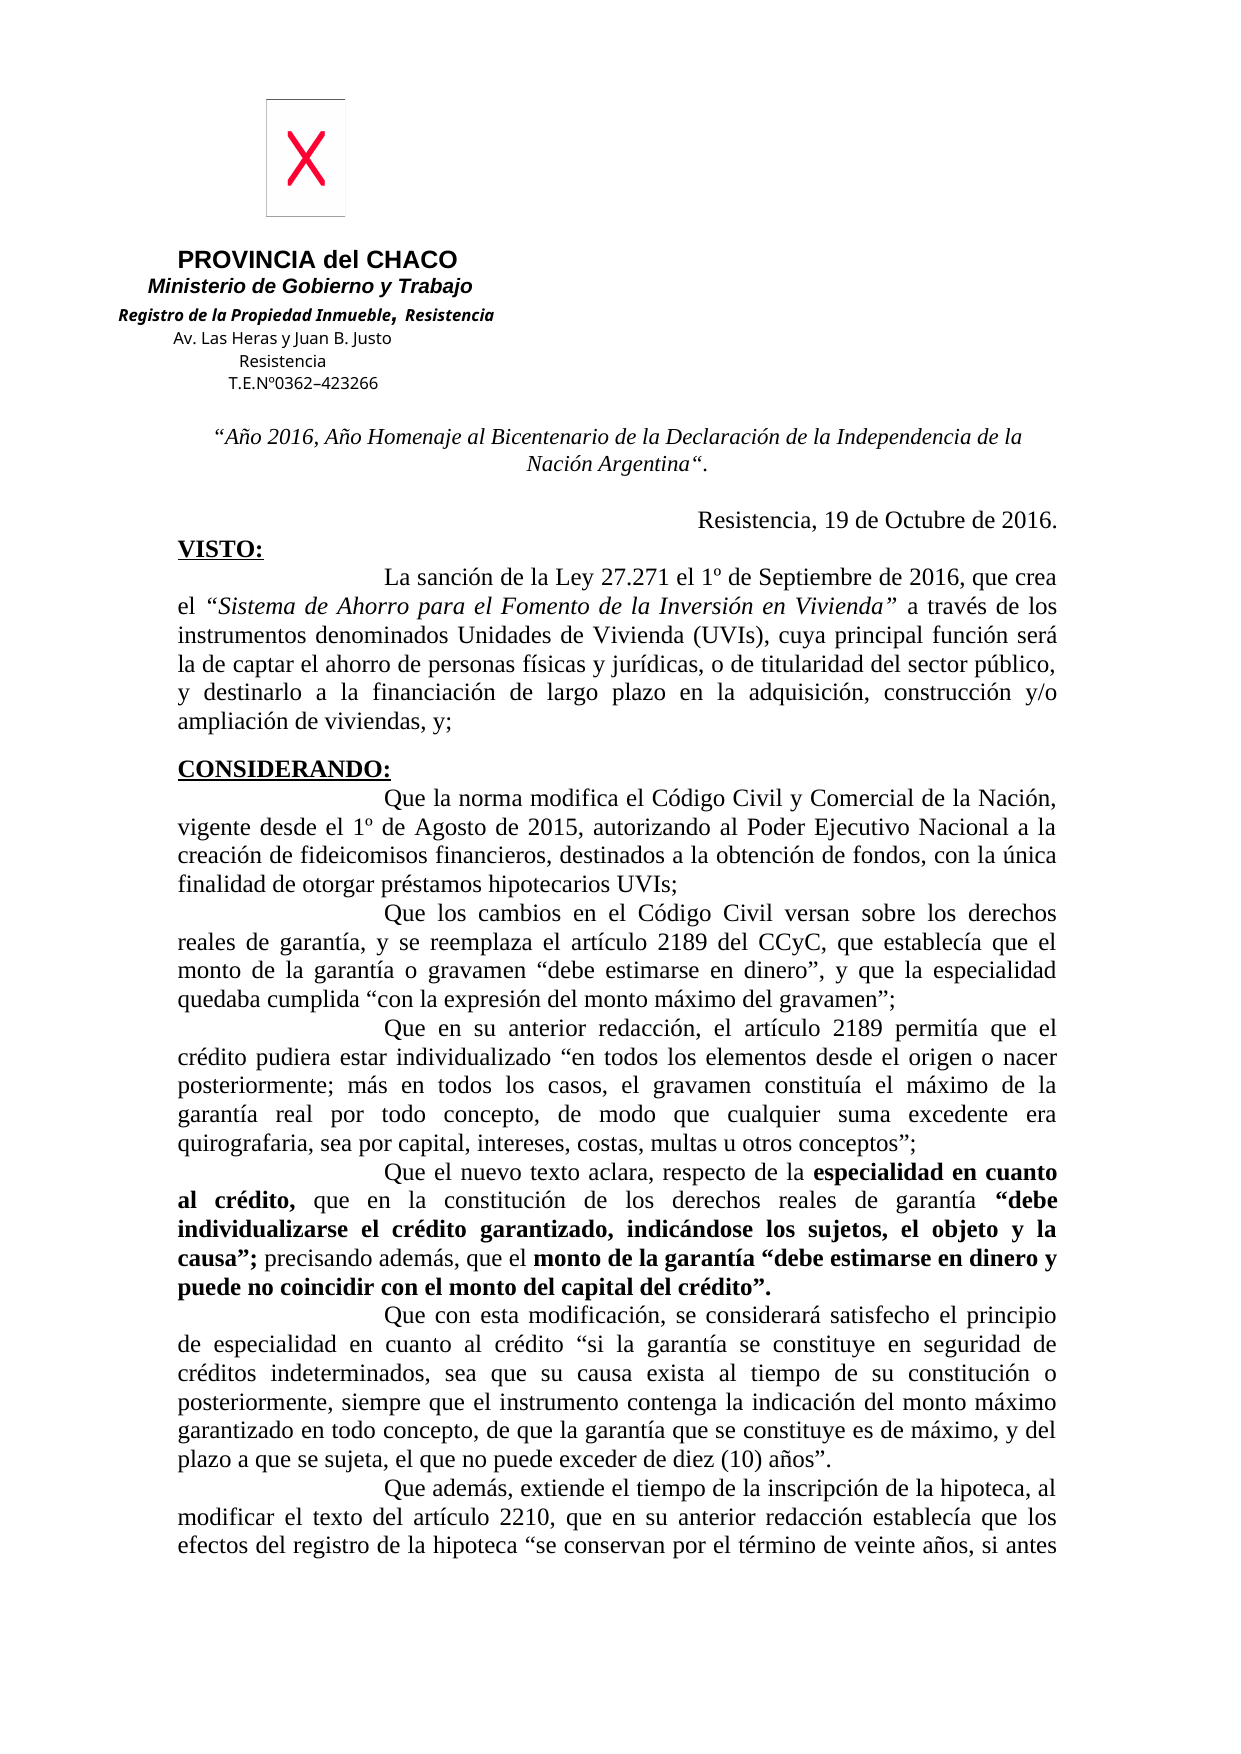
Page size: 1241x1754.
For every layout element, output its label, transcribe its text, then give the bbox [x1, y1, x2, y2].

text CONSIDERANDO: [177, 754, 1058, 783]
subtitle Resistencia [2, 349, 442, 372]
text Que la norma modifica el Código Civil y Comercial de la Nación, vigente desde el 1º de Agosto de 2015, autorizando al Poder Ejecutivo Nacional a la creación de fideicomisos financieros, destinados a la obtención de fondos, con la única finalidad de otorgar préstamos hipotecarios UVIs; [177, 783, 1058, 898]
text Que en su anterior redacción, el artículo 2189 permitía que el crédito pudiera estar individualizado “en todos los elementos desde el origen o nacer posteriormente; más en todos los casos, el gravamen constituía el máximo de la garantía real por todo concepto, de modo que cualquier suma excedente era quirografaria, sea por capital, intereses, costas, multas u otros conceptos”; [177, 1013, 1058, 1157]
text La sanción de la Ley 27.271 el 1º de Septiembre de 2016, que crea el “Sistema de Ahorro para el Fomento de la Inversión en Vivienda” a través de los instrumentos denominados Unidades de Vivienda (UVIs), cuya principal función será la de captar el ahorro de personas físicas y jurídicas, o de titularidad del sector público, y destinarlo a la financiación de largo plazo en la adquisición, construcción y/o ampliación de viviendas, y; [177, 562, 1058, 735]
subtitle Av. Las Heras y Juan B. Justo [2, 327, 442, 349]
subtitle Ministerio de Gobierno y Trabajo [103, 274, 1063, 298]
text Que con esta modificación, se considerará satisfecho el principio de especialidad en cuanto al crédito “si la garantía se constituye en seguridad de créditos indeterminados, sea que su causa exista al tiempo de su constitución o posteriormente, siempre que el instrumento contenga la indicación del monto máximo garantizado en todo concepto, de que la garantía que se constituye es de máximo, y del plazo a que se sujeta, el que no puede exceder de diez (10) años”. [177, 1300, 1058, 1473]
text Resistencia, 19 de Octubre de 2016. [177, 505, 1058, 534]
text VISTO: [177, 534, 1058, 562]
text PROVINCIA del CHACO [177, 245, 659, 274]
subtitle T.E.Nº0362–423266 [164, 372, 442, 395]
text Registro de la Propiedad Inmueble, Resistencia [118, 298, 1063, 327]
text Que el nuevo texto aclara, respecto de la especialidad en cuanto al crédito, que en la constitución de los derechos reales de garantía “debe individualizarse el crédito garantizado, indicándose los sujetos, el objeto y la causa”; precisando además, que el monto de la garantía “debe estimarse en dinero y puede no coincidir con el monto del capital del crédito”. [177, 1157, 1058, 1300]
text “Año 2016, Año Homenaje al Bicentenario de la Declaración de la Independencia de la Nación Argentina“. [177, 423, 1058, 476]
text Que los cambios en el Código Civil versan sobre los derechos reales de garantía, y se reemplaza el artículo 2189 del CCyC, que establecía que el monto de la garantía o gravamen “debe estimarse en dinero”, y que la especialidad quedaba cumplida “con la expresión del monto máximo del gravamen”; [177, 898, 1058, 1013]
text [177, 1473, 1058, 1559]
